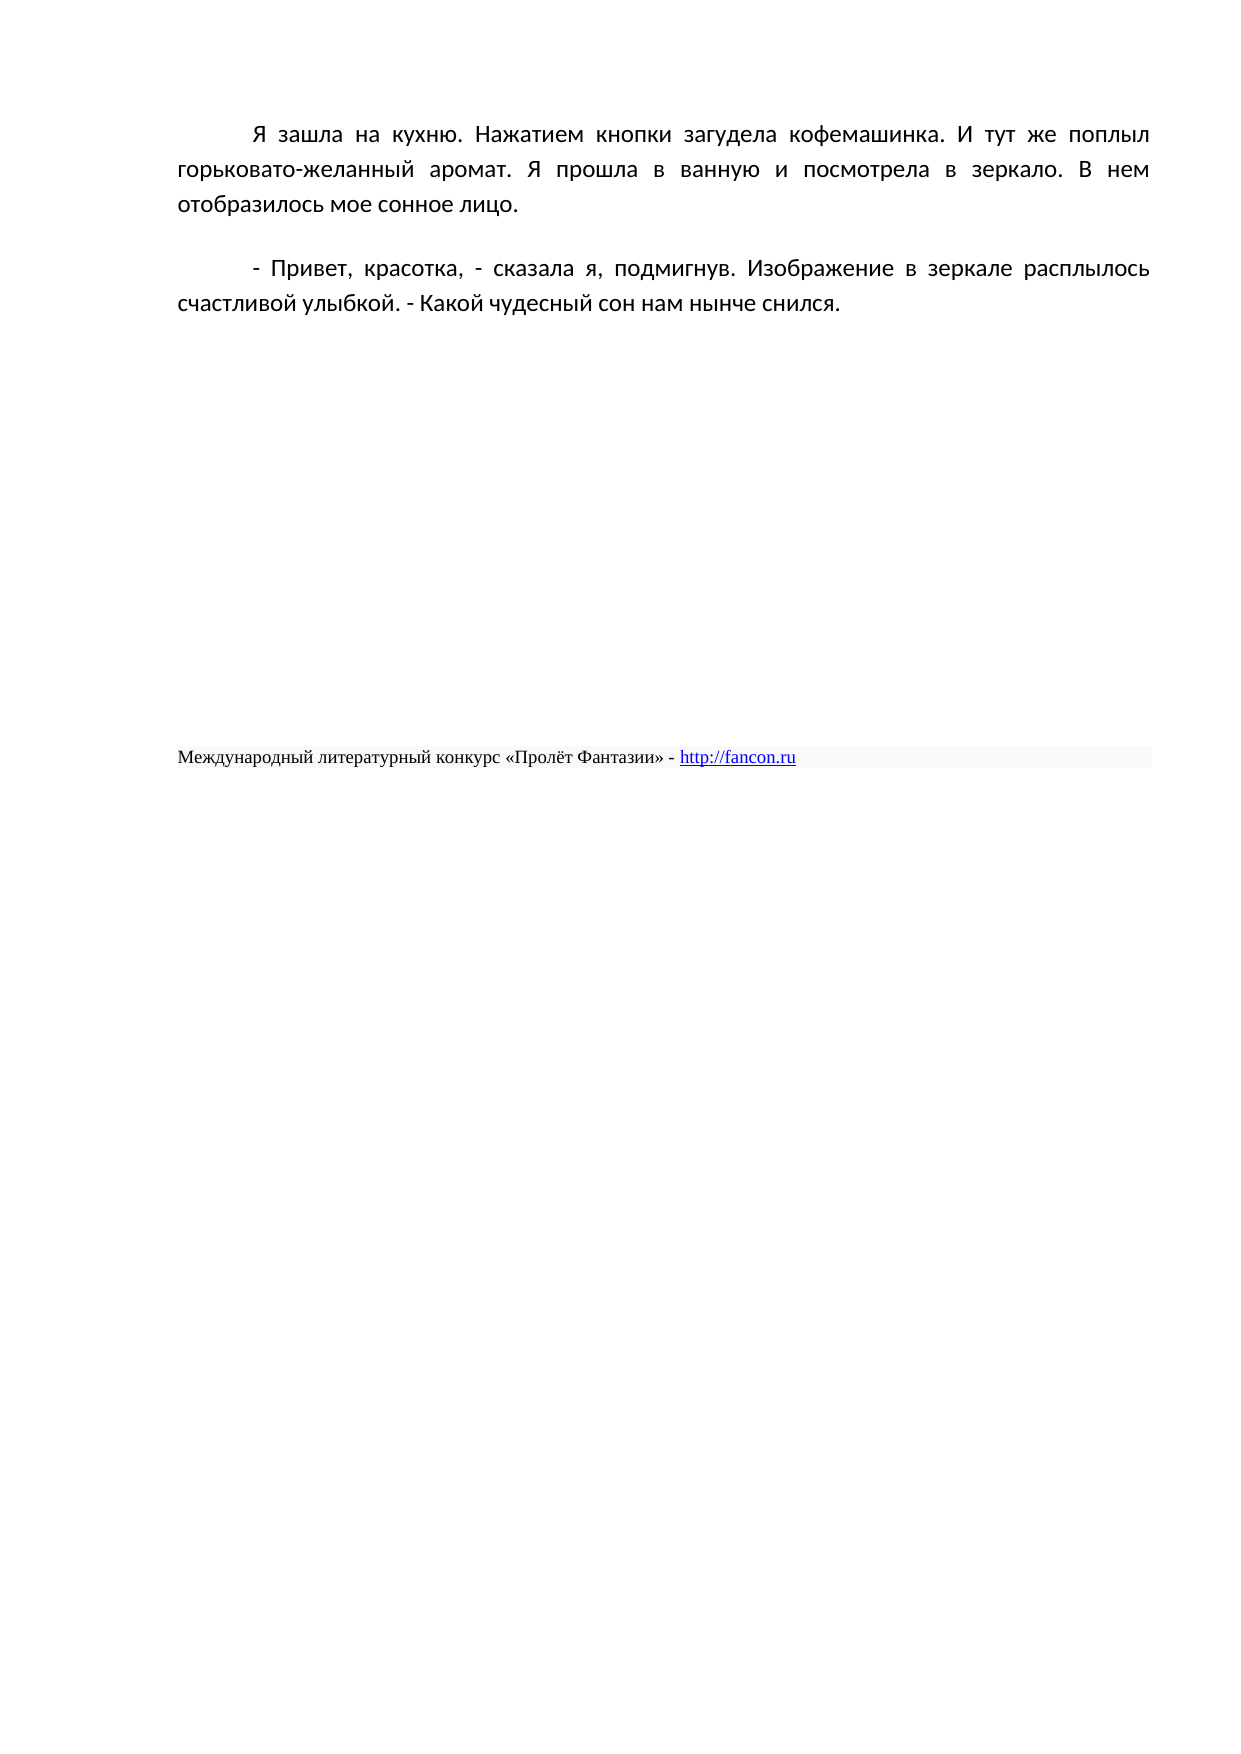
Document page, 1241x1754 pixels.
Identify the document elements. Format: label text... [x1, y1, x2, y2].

text Международный литературный конкурс «Пролёт Фантазии» - http://fancon.ru [177, 746, 1152, 768]
text - Привет, красотка, - сказала я, подмигнув. Изображение в зеркале расплылось счастливой улыбкой. - Какой чудесный сон нам нынче снился. [177, 252, 1152, 318]
text Я зашла на кухню. Нажатием кнопки загудела кофемашинка. И тут же поплыл горьковато-желанный аромат. Я прошла в ванную и посмотрела в зеркало. В нем отобразилось мое сонное лицо. [177, 118, 1152, 219]
